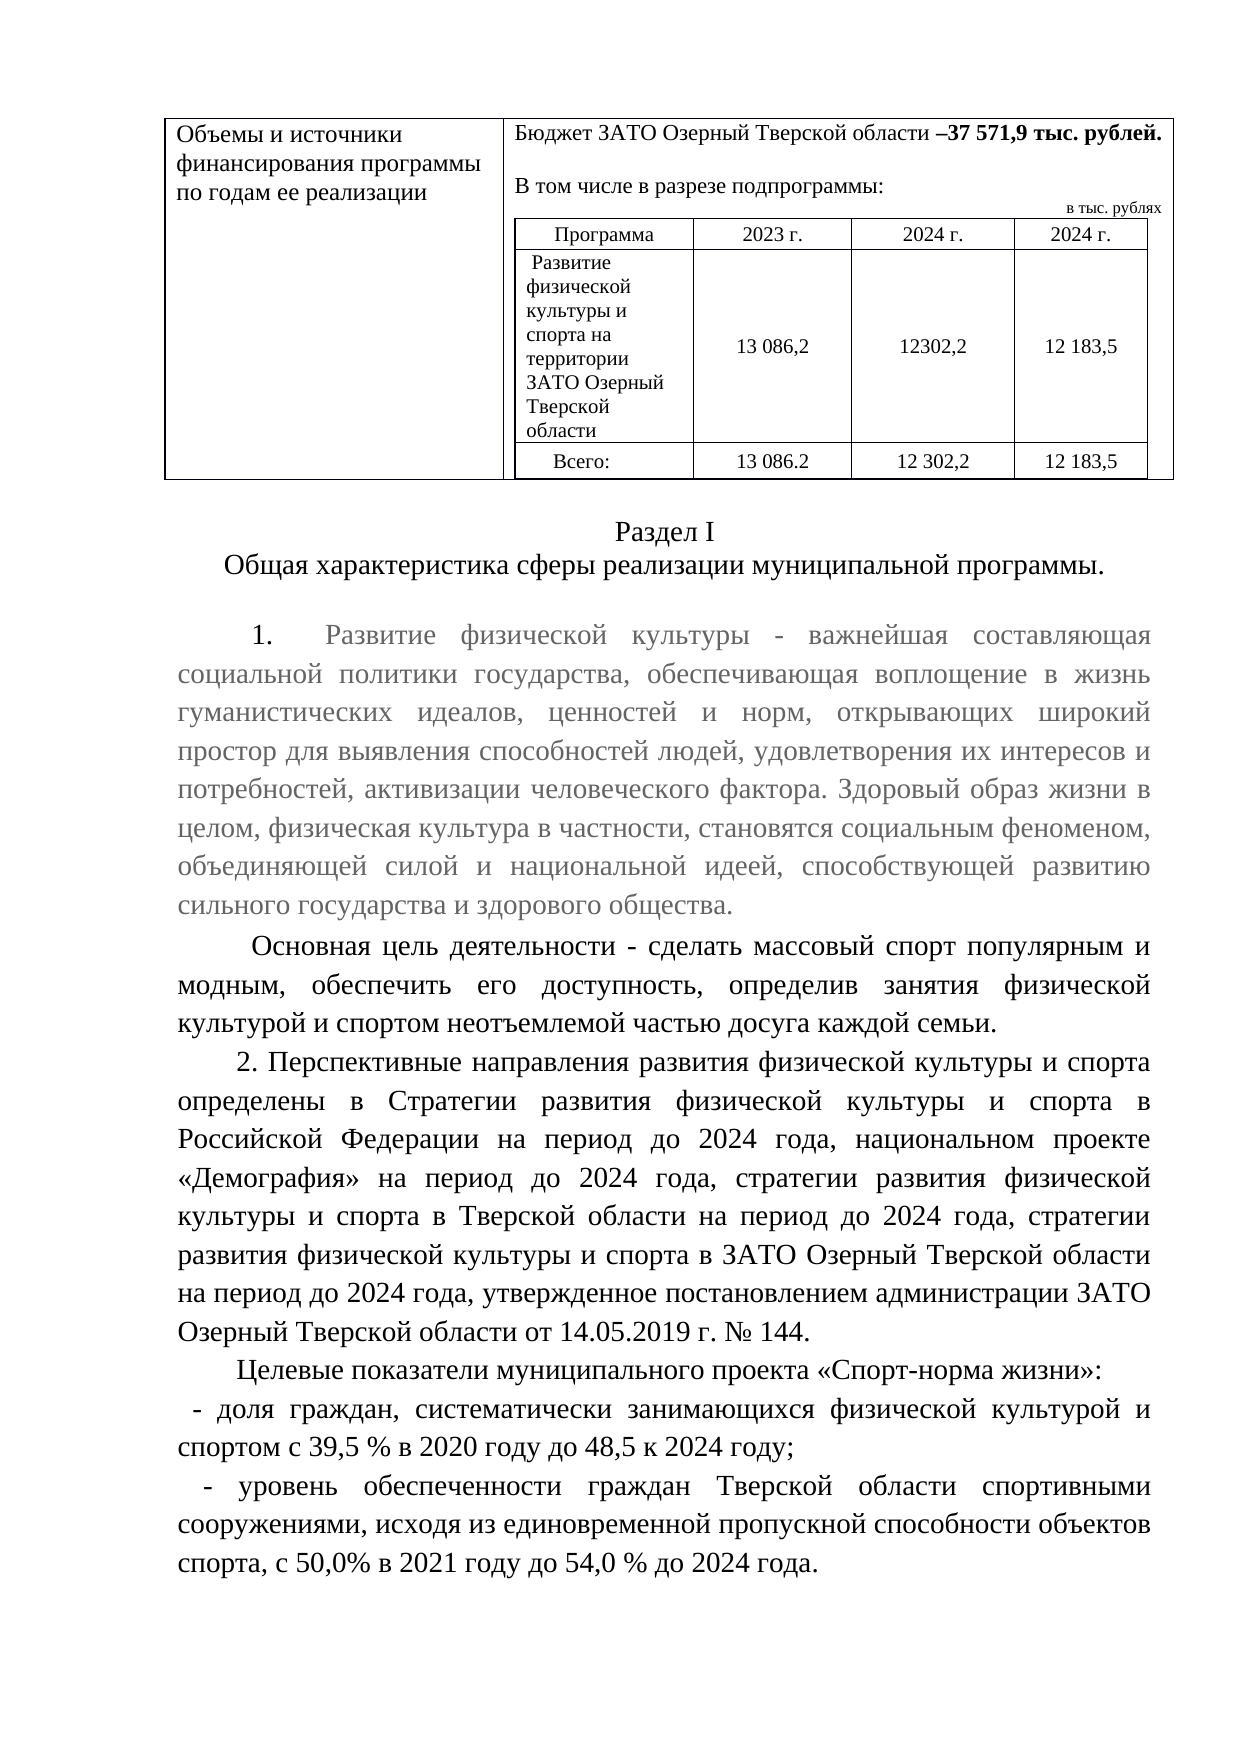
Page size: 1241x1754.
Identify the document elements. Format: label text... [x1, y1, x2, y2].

text Раздел I [177, 514, 1152, 547]
text - уровень обеспеченности граждан Тверской области спортивными сооружениями, исходя из единовременной пропускной способности объектов спорта, с 50,0% в 2021 году до 54,0 % до 2024 года. [177, 1468, 1152, 1579]
table_cell Бюджет ЗАТО Озерный Тверской области –37 571,9 тыс. рублей. В том числе в разрезе подпрограммы: в тыс. рублях [504, 119, 1173, 479]
text Целевые показатели муниципального проекта «Спорт-норма жизни»: [177, 1352, 1152, 1386]
text 2. Перспективные направления развития физической культуры и спорта определены в Стратегии развития физической культуры и спорта в Российской Федерации на период до 2024 года, национальном проекте «Демография» на период до 2024 года, стратегии развития физической культуры и спорта в Тверской области на период до 2024 года, стратегии развития физической культуры и спорта в ЗАТО Озерный Тверской области на период до 2024 года, утвержденное постановлением администрации ЗАТО Озерный Тверской области от 14.05.2019 г. № 144. [177, 1044, 1152, 1347]
text Общая характеристика сферы реализации муниципальной программы. [177, 547, 1152, 581]
text 1. Развитие физической культуры - важнейшая составляющая социальной политики государства, обеспечивающая воплощение в жизнь гуманистических идеалов, ценностей и норм, открывающих широкий простор для выявления способностей людей, удовлетворения их интересов и потребностей, активизации человеческого фактора. Здоровый образ жизни в целом, физическая культура в частности, становятся социальным феноменом, объединяющей силой и национальной идеей, способствующей развитию сильного государства и здорового общества. [177, 617, 1152, 921]
text - доля граждан, систематически занимающихся физической культурой и спортом с 39,5 % в 2020 году до 48,5 к 2024 году; [177, 1391, 1152, 1463]
text Основная цель деятельности - сделать массовый спорт популярным и модным, обеспечить его доступность, определив занятия физической культурой и спортом неотъемлемой частью досуга каждой семьи. [177, 928, 1152, 1039]
table_cell Объемы и источники финансирования программы по годам ее реализации [166, 119, 503, 479]
